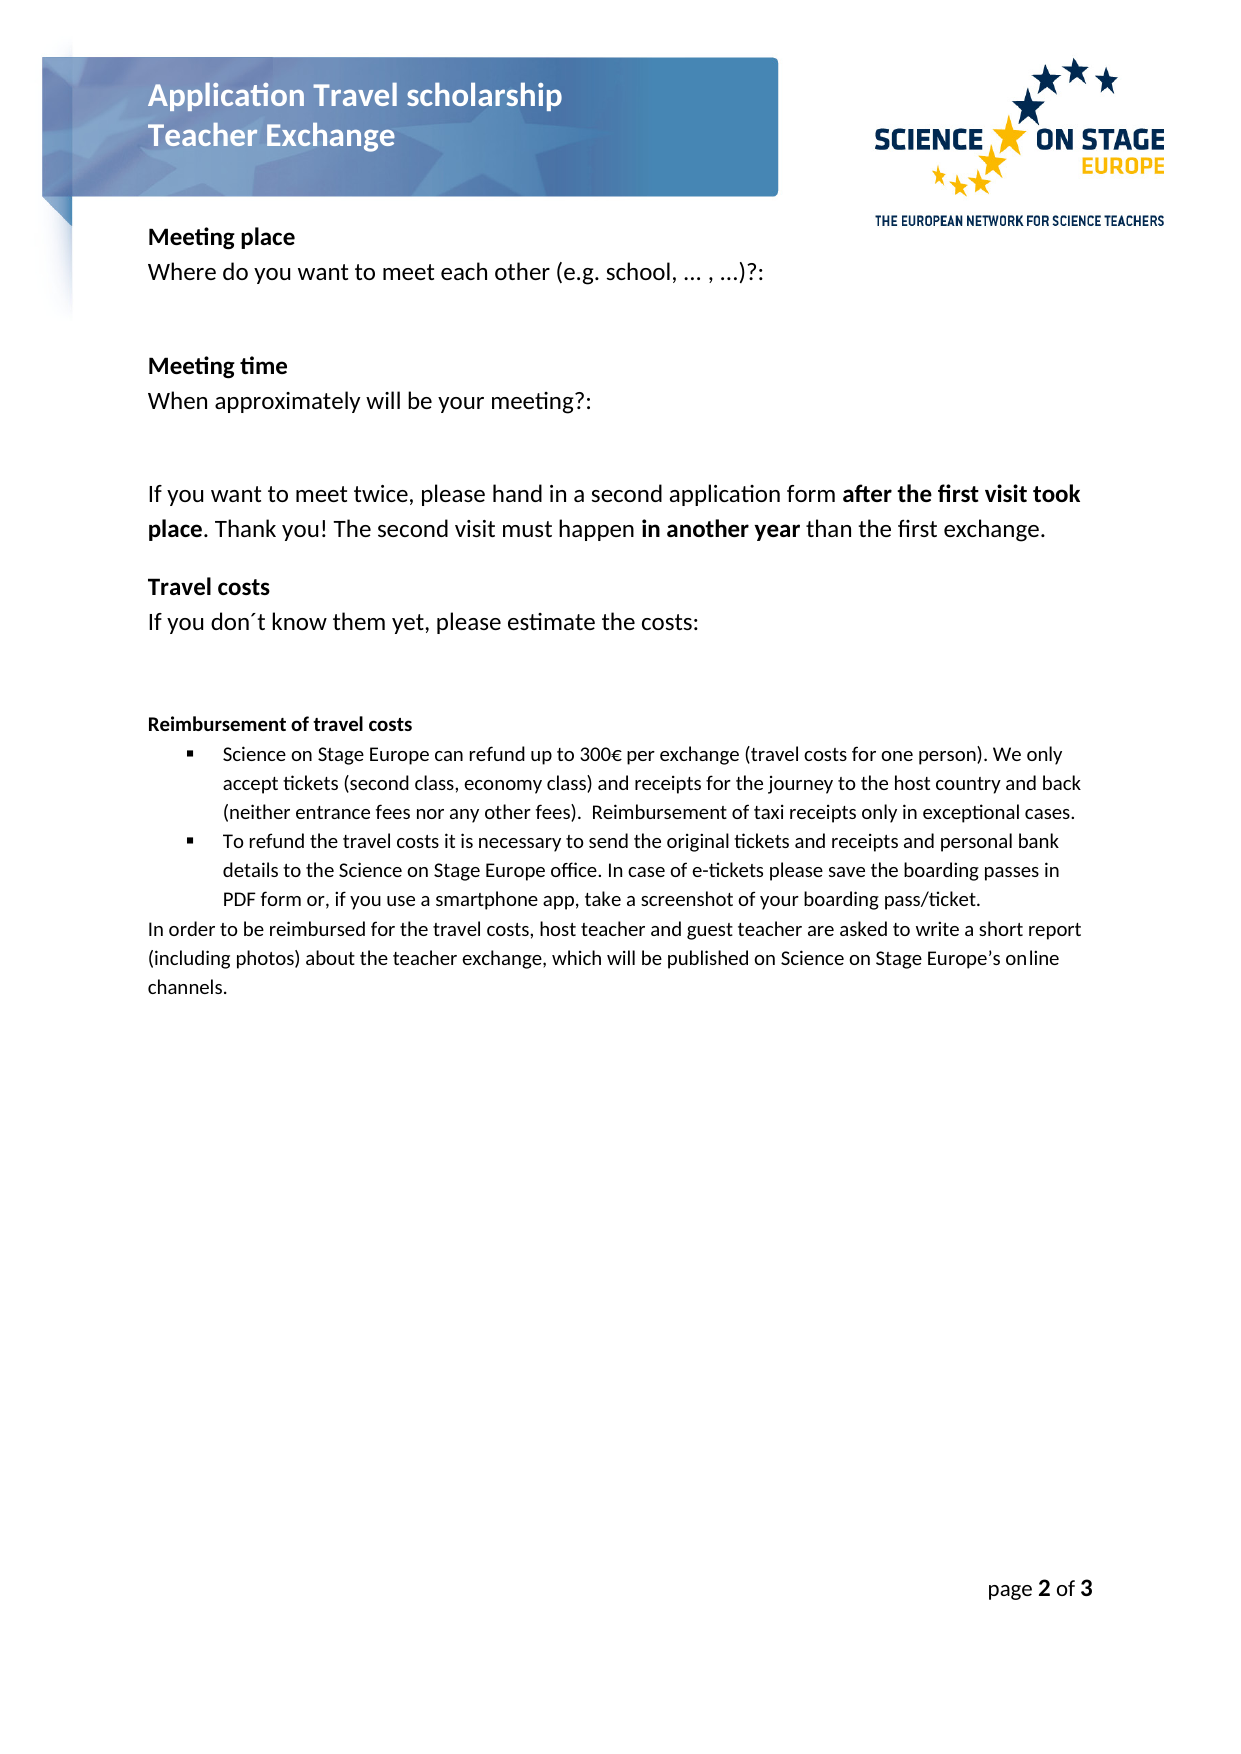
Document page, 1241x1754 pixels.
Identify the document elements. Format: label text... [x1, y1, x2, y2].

text Meeting time [148, 350, 1093, 380]
text Reimbursement of travel costs [148, 712, 1093, 737]
text If you want to meet twice, please hand in a second application form after the first visit took place. Thank you! The second visit must happen in another year than the first exchange. [148, 478, 1093, 544]
picture [0, 0, 1164, 531]
text When approximately will be your meeting?: [148, 385, 1093, 415]
text Travel costs [148, 572, 1093, 602]
text Meeting place [148, 222, 1093, 252]
text If you don´t know them yet, please estimate the costs: [148, 607, 1093, 637]
list To refund the travel costs it is necessary to send the original tickets and receipts and personal bank details to the Science on Stage Europe office. In case of e-tickets please save the boarding passes in PDF form or, if you use a smartphone app, take a screenshot of your boarding pass/ticket. [185, 828, 1093, 912]
list Science on Stage Europe can refund up to 300€ per exchange (travel costs for one person). We only accept tickets (second class, economy class) and receipts for the journey to the host country and back (neither entrance fees nor any other fees). Reimbursement of taxi receipts only in exceptional cases. [185, 741, 1093, 824]
text In order to be reimbursed for the travel costs, host teacher and guest teacher are asked to write a short report (including photos) about the teacher exchange, which will be published on Science on Stage Europe’s online channels. [148, 916, 1093, 999]
text Where do you want to meet each other (e.g. school, ... , ...)?: [148, 257, 1093, 287]
